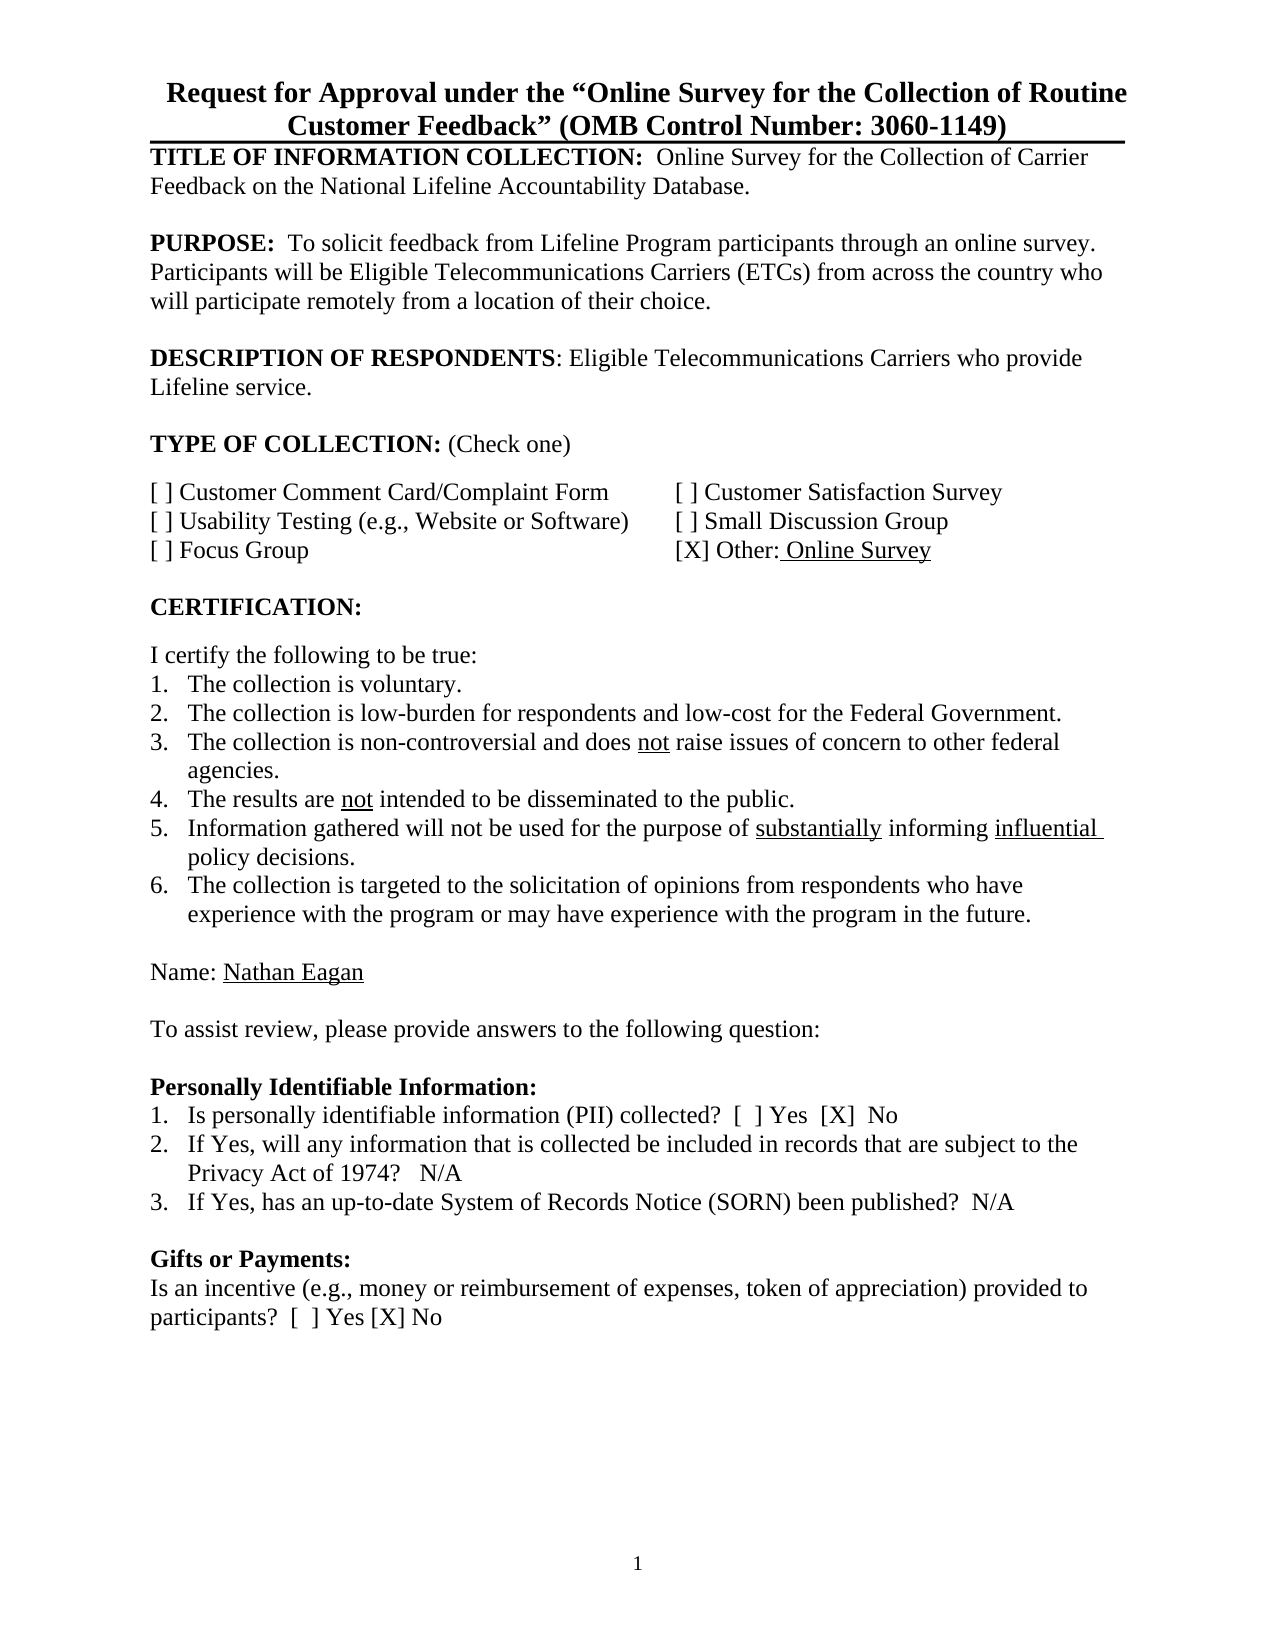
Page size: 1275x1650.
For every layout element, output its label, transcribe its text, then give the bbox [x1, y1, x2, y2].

text [ ] Focus Group [X] Other: Online Survey [150, 535, 1125, 564]
list The collection is low-burden for respondents and low-cost for the Federal Government. [150, 698, 1125, 727]
text TYPE OF COLLECTION: (Check one) [150, 429, 1125, 458]
list If Yes, has an up-to-date System of Records Notice (SORN) been published? N/A [150, 1187, 1125, 1215]
list Is personally identifiable information (PII) collected? [ ] Yes [X] No [150, 1100, 1125, 1129]
text TITLE OF INFORMATION COLLECTION: Online Survey for the Collection of Carrier Feedback on the National Lifeline Accountability Database. [150, 144, 1125, 199]
list The results are not intended to be disseminated to the public. [150, 784, 1125, 813]
text Name: Nathan Eagan [150, 957, 1125, 985]
text Is an incentive (e.g., money or reimbursement of expenses, token of appreciation) provided to participants? [ ] Yes [X] No [150, 1273, 1125, 1330]
list Gifts or Payments: [150, 1244, 1125, 1273]
text DESCRIPTION OF RESPONDENTS: Eligible Telecommunications Carriers who provide Lifeline service. [150, 343, 1125, 401]
list Information gathered will not be used for the purpose of substantially informing influential policy decisions. [150, 813, 1125, 870]
subtitle Request for Approval under the “Online Survey for the Collection of Routine Customer Feedback” (OMB Control Number: 3060-1149) [150, 75, 1144, 142]
list The collection is non-controversial and does not raise issues of concern to other federal agencies. [150, 727, 1125, 784]
text Personally Identifiable Information: [150, 1072, 1125, 1100]
text [ ] Usability Testing (e.g., Website or Software) [ ] Small Discussion Group [150, 506, 1125, 535]
list The collection is targeted to the solicitation of opinions from respondents who have experience with the program or may have experience with the program in the future. [150, 870, 1125, 928]
text I certify the following to be true: [150, 640, 1125, 669]
text CERTIFICATION: [150, 592, 1125, 621]
text To assist review, please provide answers to the following question: [150, 1014, 1125, 1043]
list If Yes, will any information that is collected be included in records that are subject to the Privacy Act of 1974? N/A [150, 1129, 1125, 1187]
list The collection is voluntary. [150, 669, 1125, 698]
text [ ] Customer Comment Card/Complaint Form [ ] Customer Satisfaction Survey [150, 477, 1125, 506]
text PURPOSE: To solicit feedback from Lifeline Program participants through an online survey. Participants will be Eligible Telecommunications Carriers (ETCs) from across the country who will participate remotely from a location of their choice. [150, 228, 1125, 314]
